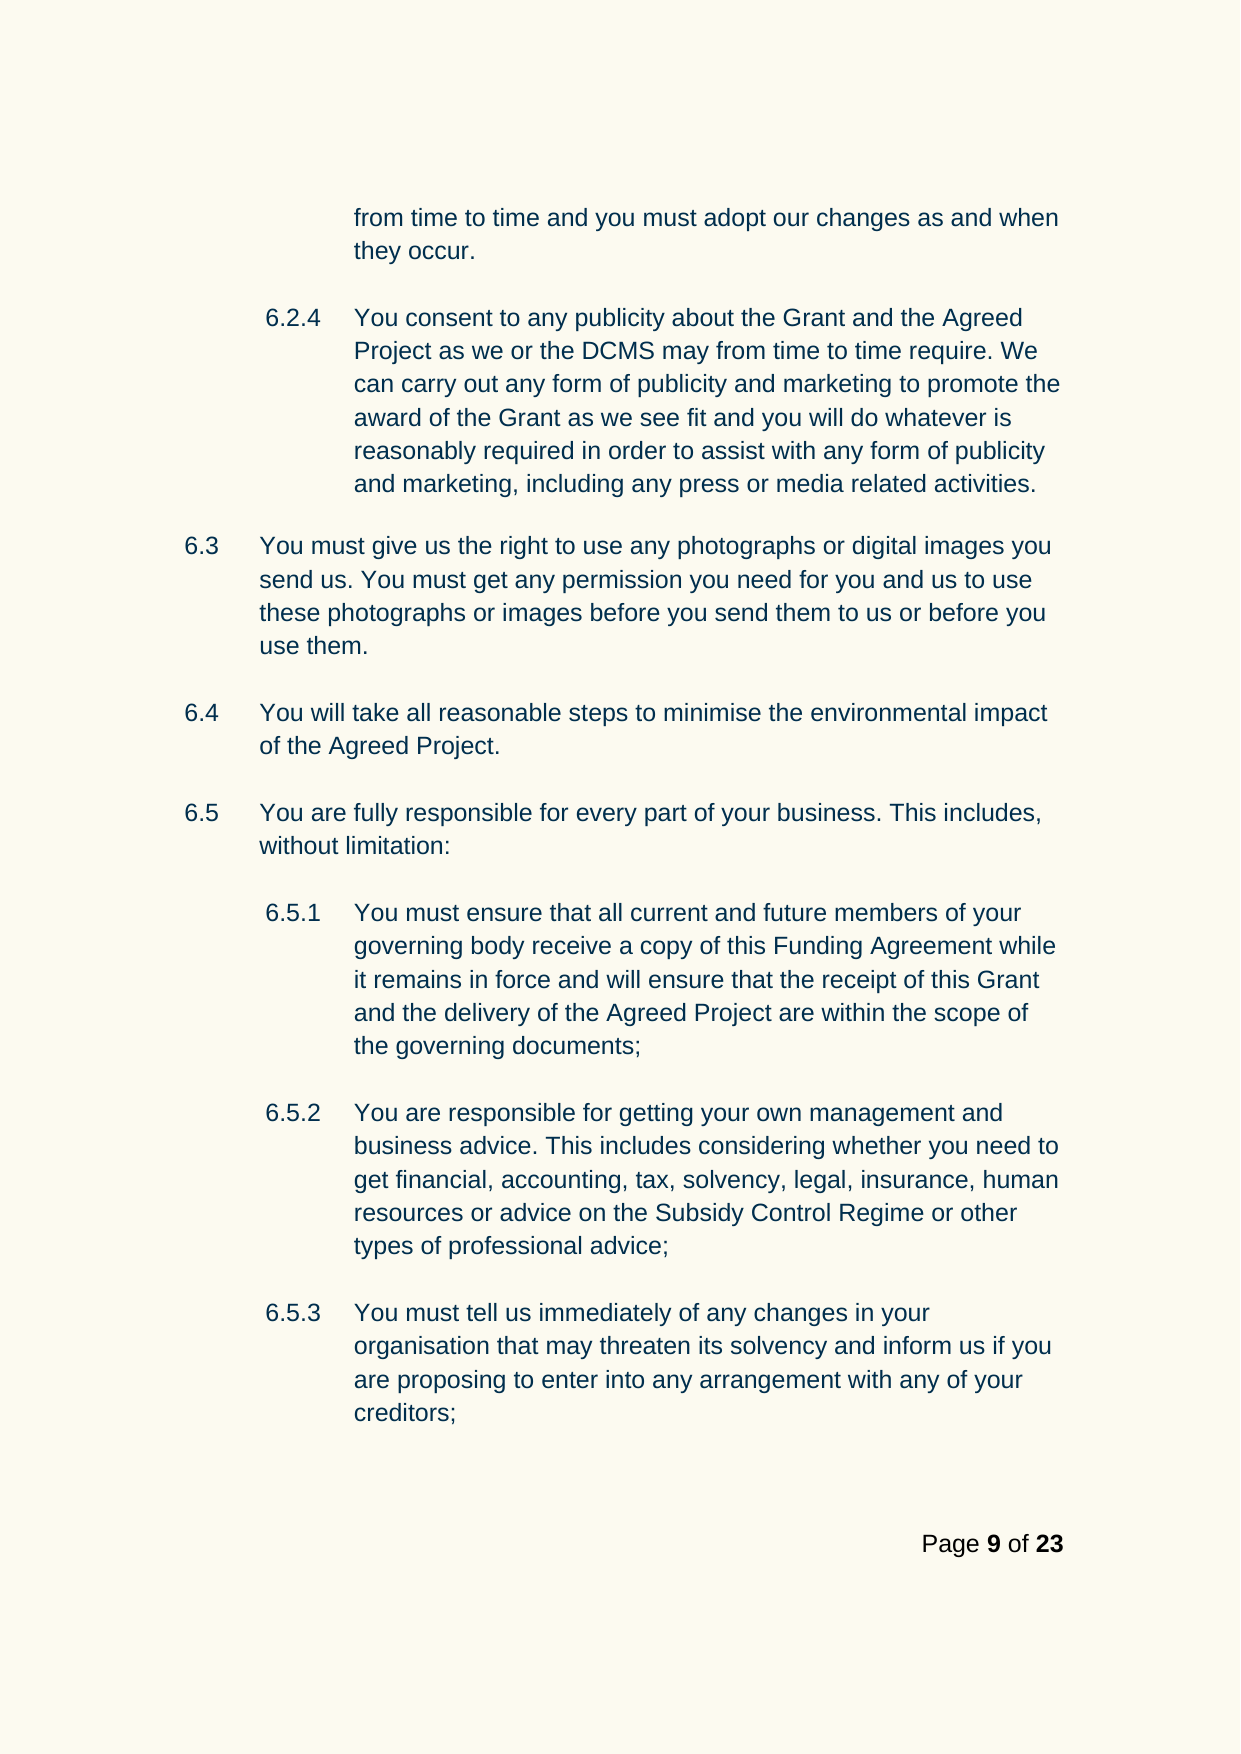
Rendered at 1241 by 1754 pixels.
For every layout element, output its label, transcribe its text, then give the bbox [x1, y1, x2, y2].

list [265, 198, 1063, 265]
list You must give us the right to use any photographs or digital images you send us. You must get any permission you need for you and us to use these photographs or images before you send them to us or before you use them. [184, 527, 1063, 660]
list You must tell us immediately of any changes in your organisation that may threaten its solvency and inform us if you are proposing to enter into any arrangement with any of your creditors; [265, 1293, 1063, 1427]
list You must ensure that all current and future members of your governing body receive a copy of this Funding Agreement while it remains in force and will ensure that the receipt of this Grant and the delivery of the Agreed Project are within the scope of the governing documents; [265, 893, 1063, 1060]
list You are fully responsible for every part of your business. This includes, without limitation: [184, 793, 1063, 860]
list You will take all reasonable steps to minimise the environmental impact of the Agreed Project. [184, 693, 1063, 760]
list You are responsible for getting your own management and business advice. This includes considering whether you need to get financial, accounting, tax, solvency, legal, insurance, human resources or advice on the Subsidy Control Regime or other types of professional advice; [265, 1093, 1063, 1260]
list You consent to any publicity about the Grant and the Agreed Project as we or the DCMS may from time to time require. We can carry out any form of publicity and marketing to promote the award of the Grant as we see fit and you will do whatever is reasonably required in order to assist with any form of publicity and marketing, including any press or media related activities. [265, 298, 1063, 498]
